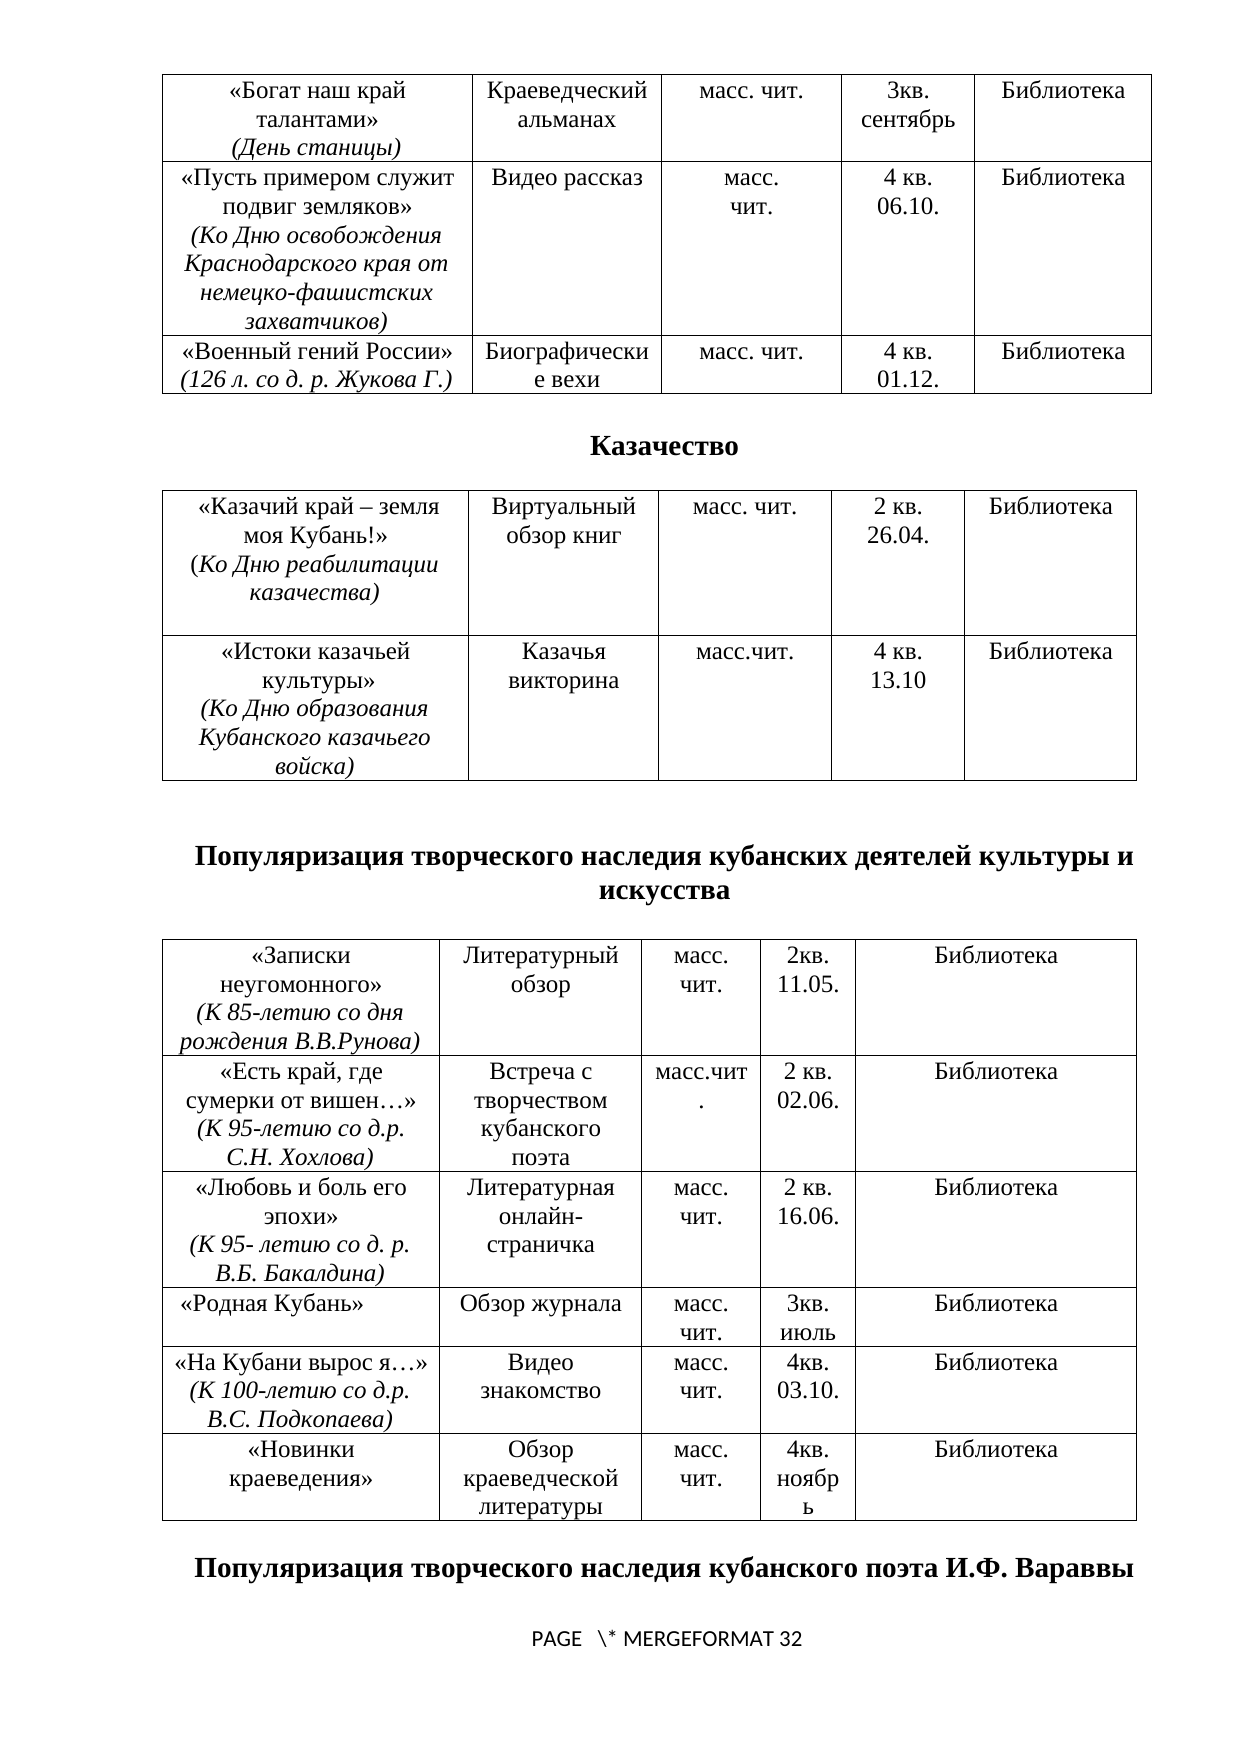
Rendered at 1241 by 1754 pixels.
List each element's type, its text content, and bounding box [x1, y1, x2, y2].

text Популяризация творческого наследия кубанского поэта И.Ф. Вараввы [177, 1550, 1152, 1583]
table_cell Видео рассказ [473, 162, 661, 335]
table_header 2кв. 11.05. [761, 940, 855, 1055]
table_cell Краеведческий альманах [473, 75, 661, 161]
table_cell Биографические вехи [473, 336, 661, 393]
table_cell масс. чит. [662, 75, 841, 161]
table_cell Казачья викторина [469, 636, 658, 780]
table_header Библиотека [856, 940, 1136, 1055]
table_cell Видео знакомство [440, 1347, 641, 1433]
table_cell Литературная онлайн-страничка [440, 1172, 641, 1287]
table_cell 2 кв. 02.06. [761, 1056, 855, 1171]
table_cell «Истоки казачьей культуры» (Ко Дню образования Кубанского казачьего войска) [163, 636, 468, 780]
table_cell «На Кубани вырос я…» (К 100-летию со д.р. В.С. Подкопаева) [163, 1347, 439, 1433]
table_cell 4 кв. 13.10 [832, 636, 964, 780]
table_cell «Новинки краеведения» [163, 1434, 439, 1520]
table_cell 2 кв. 16.06. [761, 1172, 855, 1287]
table_cell Библиотека [975, 336, 1151, 393]
table_cell масс. чит. [642, 1434, 760, 1520]
table_header «Записки неугомонного» (К 85-летию со дня рождения В.В.Рунова) [163, 940, 439, 1055]
table_cell масс. чит. [642, 1288, 760, 1346]
table_cell масс. чит. [642, 1172, 760, 1287]
table_cell Библиотека [975, 162, 1151, 335]
table_header Виртуальный обзор книг [469, 491, 658, 635]
table_cell 3кв. сентябрь [842, 75, 974, 161]
table_cell «Богат наш край талантами» (День станицы) [163, 75, 472, 161]
table_cell масс.чит. [642, 1056, 760, 1171]
table_cell «Пусть примером служит подвиг земляков» (Ко Дню освобождения Краснодарского края от немецко-фашистских захватчиков) [163, 162, 472, 335]
table_cell «Военный гений России» (126 л. со д. р. Жукова Г.) [163, 336, 472, 393]
table_cell «Любовь и боль его эпохи» (К 95- летию со д. р. В.Б. Бакалдина) [163, 1172, 439, 1287]
table_cell 4кв. ноябрь [761, 1434, 855, 1520]
table_cell Библиотека [975, 75, 1151, 161]
table_header Библиотека [965, 491, 1136, 635]
table_cell Библиотека [856, 1434, 1136, 1520]
table_cell масс. чит. [662, 336, 841, 393]
table_header «Казачий край – земля моя Кубань!» (Ко Дню реабилитации казачества) [163, 491, 468, 635]
table_cell Встреча с творчеством кубанского поэта [440, 1056, 641, 1171]
table_cell 4 кв. 01.12. [842, 336, 974, 393]
table_cell Библиотека [856, 1288, 1136, 1346]
table_cell 4 кв. 06.10. [842, 162, 974, 335]
table_cell Библиотека [965, 636, 1136, 780]
text Популяризация творческого наследия кубанских деятелей культуры и искусства [177, 838, 1152, 905]
table_cell масс. чит. [642, 1347, 760, 1433]
table_cell масс.чит. [659, 636, 831, 780]
table_cell Обзор журнала [440, 1288, 641, 1346]
table_cell 4кв. 03.10. [761, 1347, 855, 1433]
text Казачество [177, 428, 1152, 461]
table_header 2 кв. 26.04. [832, 491, 964, 635]
table_header масс. чит. [659, 491, 831, 635]
table_header Литературный обзор [440, 940, 641, 1055]
table_cell Библиотека [856, 1056, 1136, 1171]
table_cell Обзор краеведческой литературы [440, 1434, 641, 1520]
table_cell 3кв. июль [761, 1288, 855, 1346]
table_cell «Родная Кубань» [163, 1288, 439, 1346]
table_cell масс. чит. [662, 162, 841, 335]
table_cell «Есть край, где сумерки от вишен…» (К 95-летию со д.р. С.Н. Хохлова) [163, 1056, 439, 1171]
table_cell Библиотека [856, 1347, 1136, 1433]
table_header масс. чит. [642, 940, 760, 1055]
table_cell Библиотека [856, 1172, 1136, 1287]
